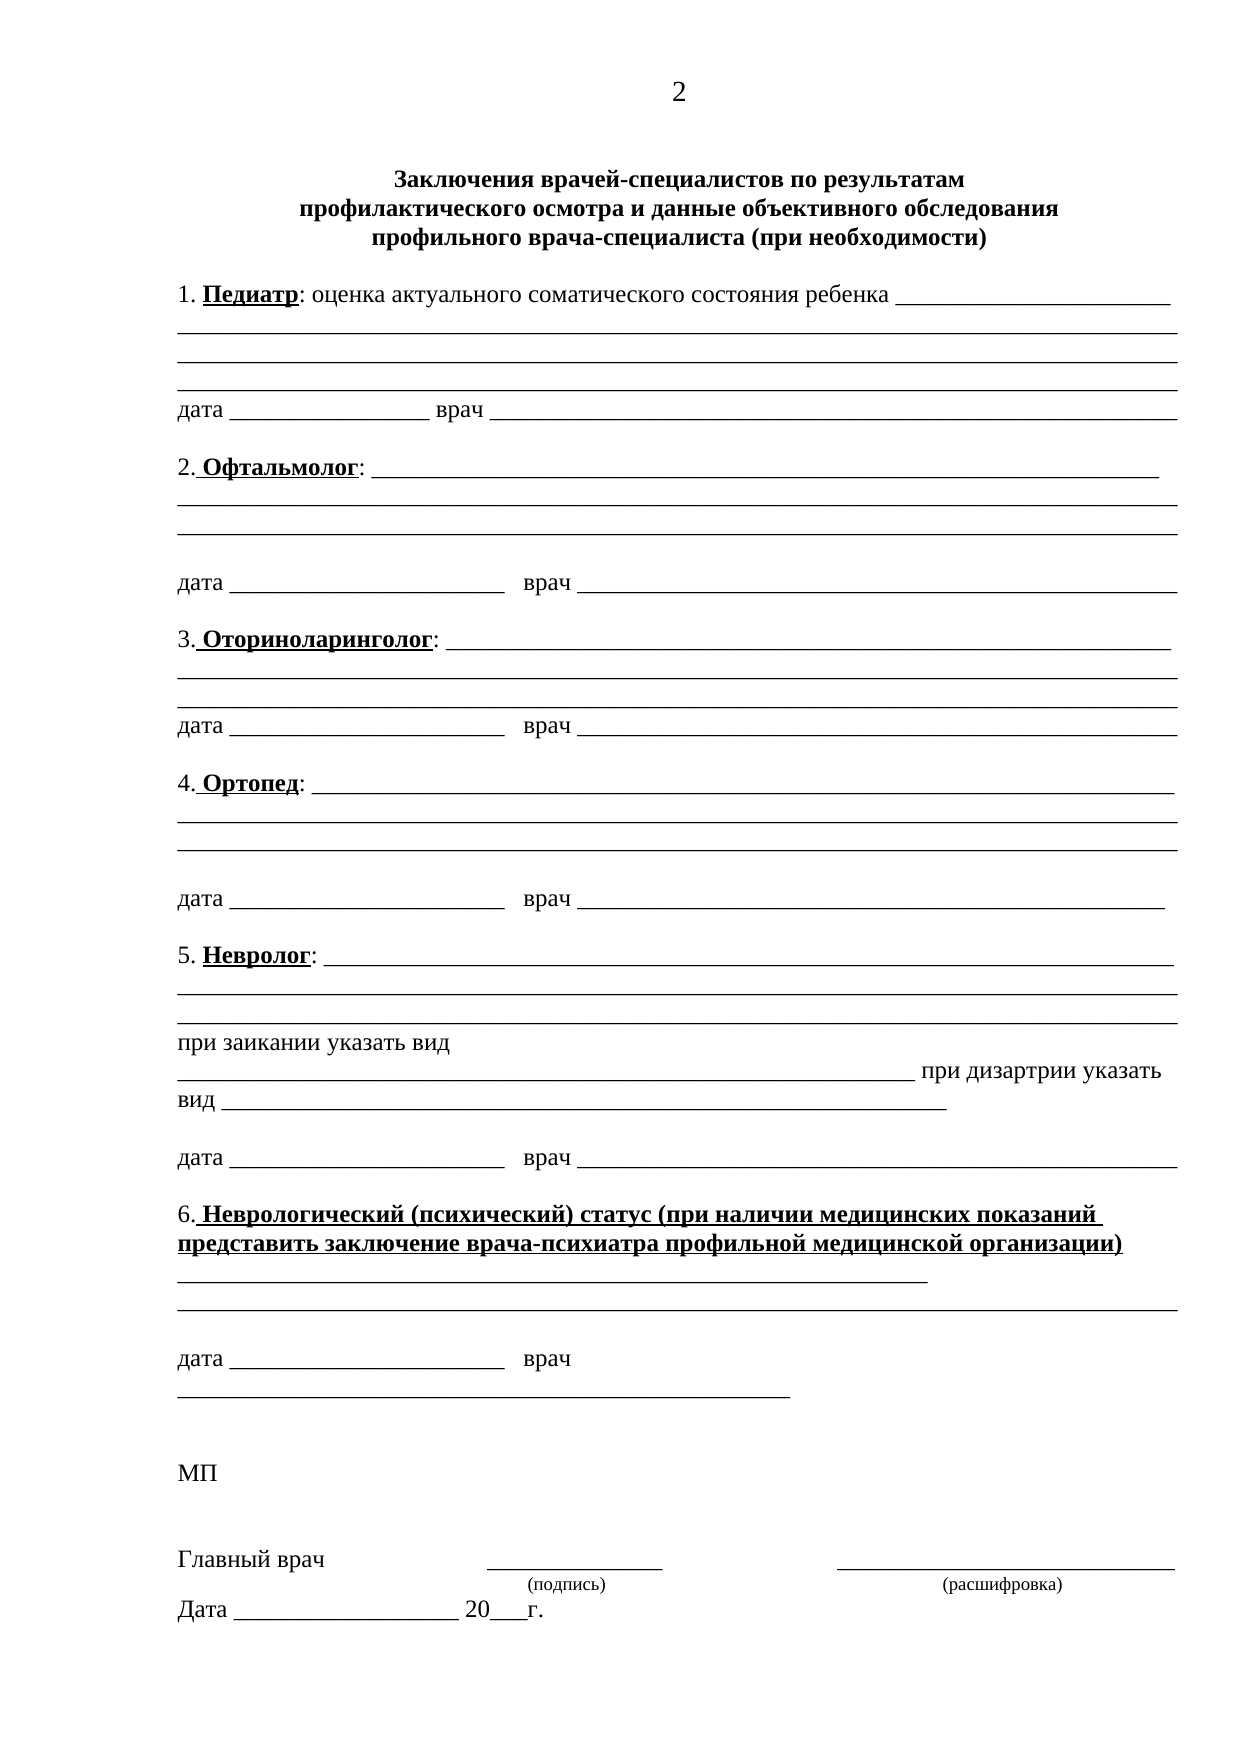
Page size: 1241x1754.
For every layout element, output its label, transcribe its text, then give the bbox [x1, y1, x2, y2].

text при заикании указать вид ___________________________________________________________ при дизартрии указать вид __________________________________________________________ [177, 1027, 1181, 1113]
text ________________________________________________________________________________ [177, 337, 1181, 365]
text 6. Неврологический (психический) статус (при наличии медицинских показаний представить заключение врача-психиатра профильной медицинской организации) ____________________________________________________________ [177, 1199, 1181, 1285]
text дата ______________________ врач ________________________________________________ [177, 710, 1181, 739]
text ________________________________________________________________________________ [177, 653, 1181, 682]
text ________________________________________________________________________________ [177, 480, 1181, 509]
text дата ______________________ врач _______________________________________________ [177, 883, 1181, 912]
text дата ______________________ врач ________________________________________________ [177, 567, 1181, 595]
text ________________________________________________________________________________ [177, 365, 1181, 394]
text 4. Ортопед: _____________________________________________________________________ [177, 768, 1181, 797]
text ________________________________________________________________________________ [177, 998, 1181, 1027]
text ________________________________________________________________________________ [177, 509, 1181, 538]
text 5. Невролог: ____________________________________________________________________ ________________________________________________________________________________ [177, 940, 1181, 998]
text 2. Офтальмолог: _______________________________________________________________ [177, 452, 1181, 480]
text дата ______________________ врач _________________________________________________ [177, 1343, 1181, 1400]
text Дата __________________ 20___г. [177, 1594, 1181, 1623]
text 3. Оториноларинголог: __________________________________________________________ [177, 624, 1181, 653]
text 1. Педиатр: оценка актуального соматического состояния ребенка ______________________ ________________________________________________________________________________ [177, 279, 1181, 337]
text ________________________________________________________________________________ [177, 825, 1181, 854]
text ________________________________________________________________________________ [177, 797, 1181, 825]
text Заключения врачей-специалистов по результатам [177, 164, 1181, 193]
text дата ________________ врач _______________________________________________________ [177, 394, 1181, 423]
text ________________________________________________________________________________ [177, 682, 1181, 710]
text Главный врач ______________ ___________________________ [177, 1544, 1181, 1573]
text (подпись) (расшифровка) [177, 1573, 1181, 1594]
text профилактического осмотра и данные объективного обследования [177, 193, 1181, 222]
text МП [177, 1458, 1181, 1487]
text ________________________________________________________________________________ [177, 1285, 1181, 1314]
text дата ______________________ врач ________________________________________________ [177, 1142, 1181, 1170]
text профильного врача-специалиста (при необходимости) [177, 222, 1181, 250]
